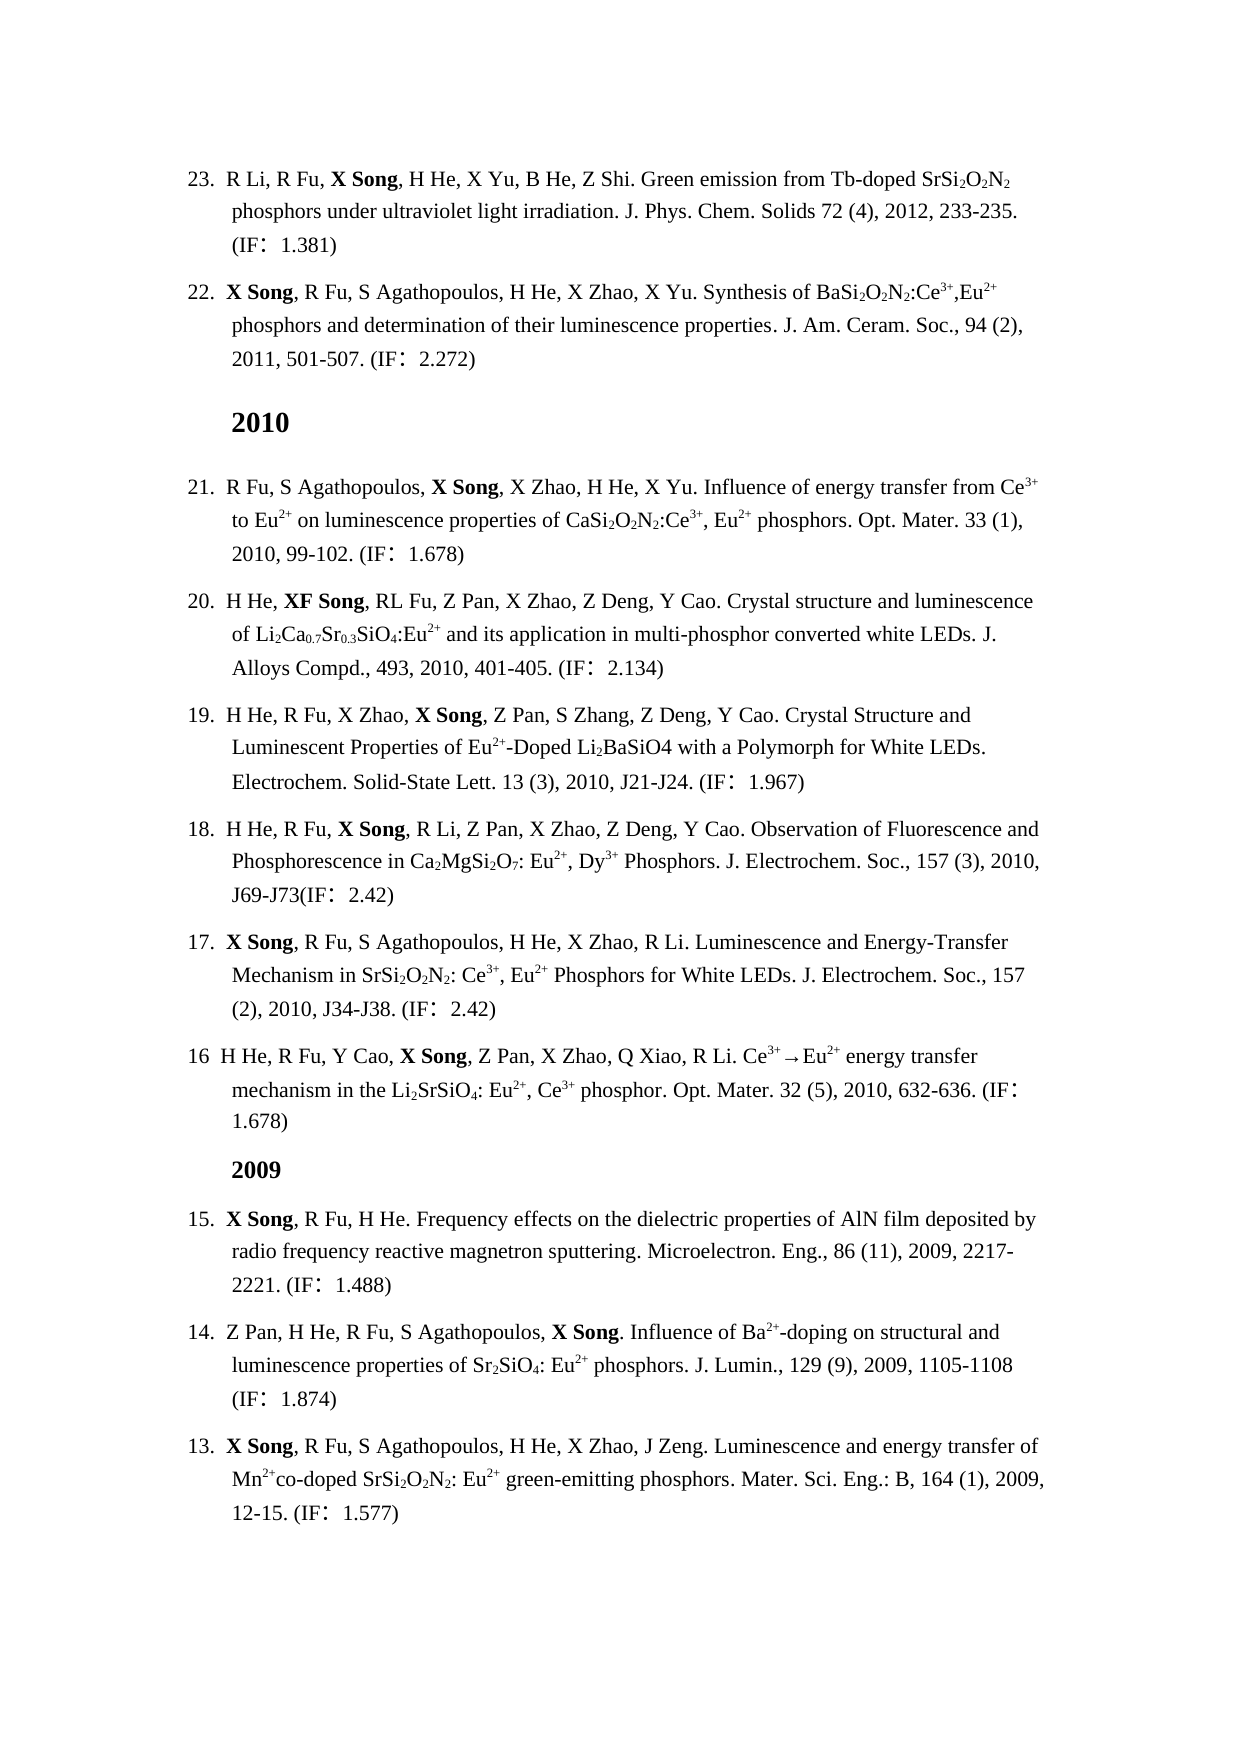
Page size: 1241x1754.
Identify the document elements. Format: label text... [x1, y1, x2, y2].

text 16 H He, R Fu, Y Cao, X Song, Z Pan, X Zhao, Q Xiao, R Li. Ce3+→Eu2+ energy transfer mechanism in the Li2SrSiO4: Eu2+, Ce3+ phosphor. Opt. Mater. 32 (5), 2010, 632-636. (IF：1.678) [187, 1121, 1053, 1218]
text 2010 [231, 471, 1053, 536]
text 23. R Li, R Fu, X Song, H He, X Yu, B He, Z Shi. Green emission from Tb-doped SrSi2O2N2 phosphors under ultraviolet light irradiation. J. Phys. Chem. Solids 72 (4), 2012, 233-235. (IF：1.381) [187, 243, 1053, 341]
text 22. X Song, R Fu, S Agathopoulos, H He, X Zhao, X Yu. Synthesis of BaSi2O2N2:Ce3+,Eu2+ phosphors and determination of their luminescence properties. J. Am. Ceram. Soc., 94 (2), 2011, 501-507. (IF：2.272) [187, 357, 1053, 454]
text 17. X Song, R Fu, S Agathopoulos, H He, X Zhao, R Li. Luminescence and Energy-Transfer Mechanism in SrSi2O2N2: Ce3+, Eu2+ Phosphors for White LEDs. J. Electrochem. Soc., 157 (2), 2010, J34-J38. (IF：2.42) [187, 1007, 1053, 1104]
text 18. H He, R Fu, X Song, R Li, Z Pan, X Zhao, Z Deng, Y Cao. Observation of Fluorescence and Phosphorescence in Ca2MgSi2O7: Eu2+, Dy3+ Phosphors. J. Electrochem. Soc., 157 (3), 2010, J69-J73(IF：2.42) [187, 893, 1053, 991]
text 21. R Fu, S Agathopoulos, X Song, X Zhao, H He, X Yu. Influence of energy transfer from Ce3+ to Eu2+ on luminescence properties of CaSi2O2N2:Ce3+, Eu2+ phosphors. Opt. Mater. 33 (1), 2010, 99-102. (IF：1.678) [187, 552, 1053, 649]
text 15. X Song, R Fu, H He. Frequency effects on the dielectric properties of AlN film deposited by radio frequency reactive magnetron sputtering. Microelectron. Eng., 86 (11), 2009, 2217-2221. (IF：1.488) [187, 1283, 1053, 1381]
text 2011 [231, 162, 1053, 227]
text 19. H He, R Fu, X Zhao, X Song, Z Pan, S Zhang, Z Deng, Y Cao. Crystal Structure and Luminescent Properties of Eu2+-Doped Li2BaSiO4 with a Polymorph for White LEDs. Electrochem. Solid-State Lett. 13 (3), 2010, J21-J24. (IF：1.967) [187, 779, 1053, 877]
text 2009 [231, 1234, 1053, 1267]
text 20. H He, XF Song, RL Fu, Z Pan, X Zhao, Z Deng, Y Cao. Crystal structure and luminescence of Li2Ca0.7Sr0.3SiO4:Eu2+ and its application in multi-phosphor converted white LEDs. J. Alloys Compd., 493, 2010, 401-405. (IF：2.134) [187, 666, 1053, 763]
text 14. Z Pan, H He, R Fu, S Agathopoulos, X Song. Influence of Ba2+-doping on structural and luminescence properties of Sr2SiO4: Eu2+ phosphors. J. Lumin., 129 (9), 2009, 1105-1108 (IF：1.874) [187, 1397, 1053, 1494]
